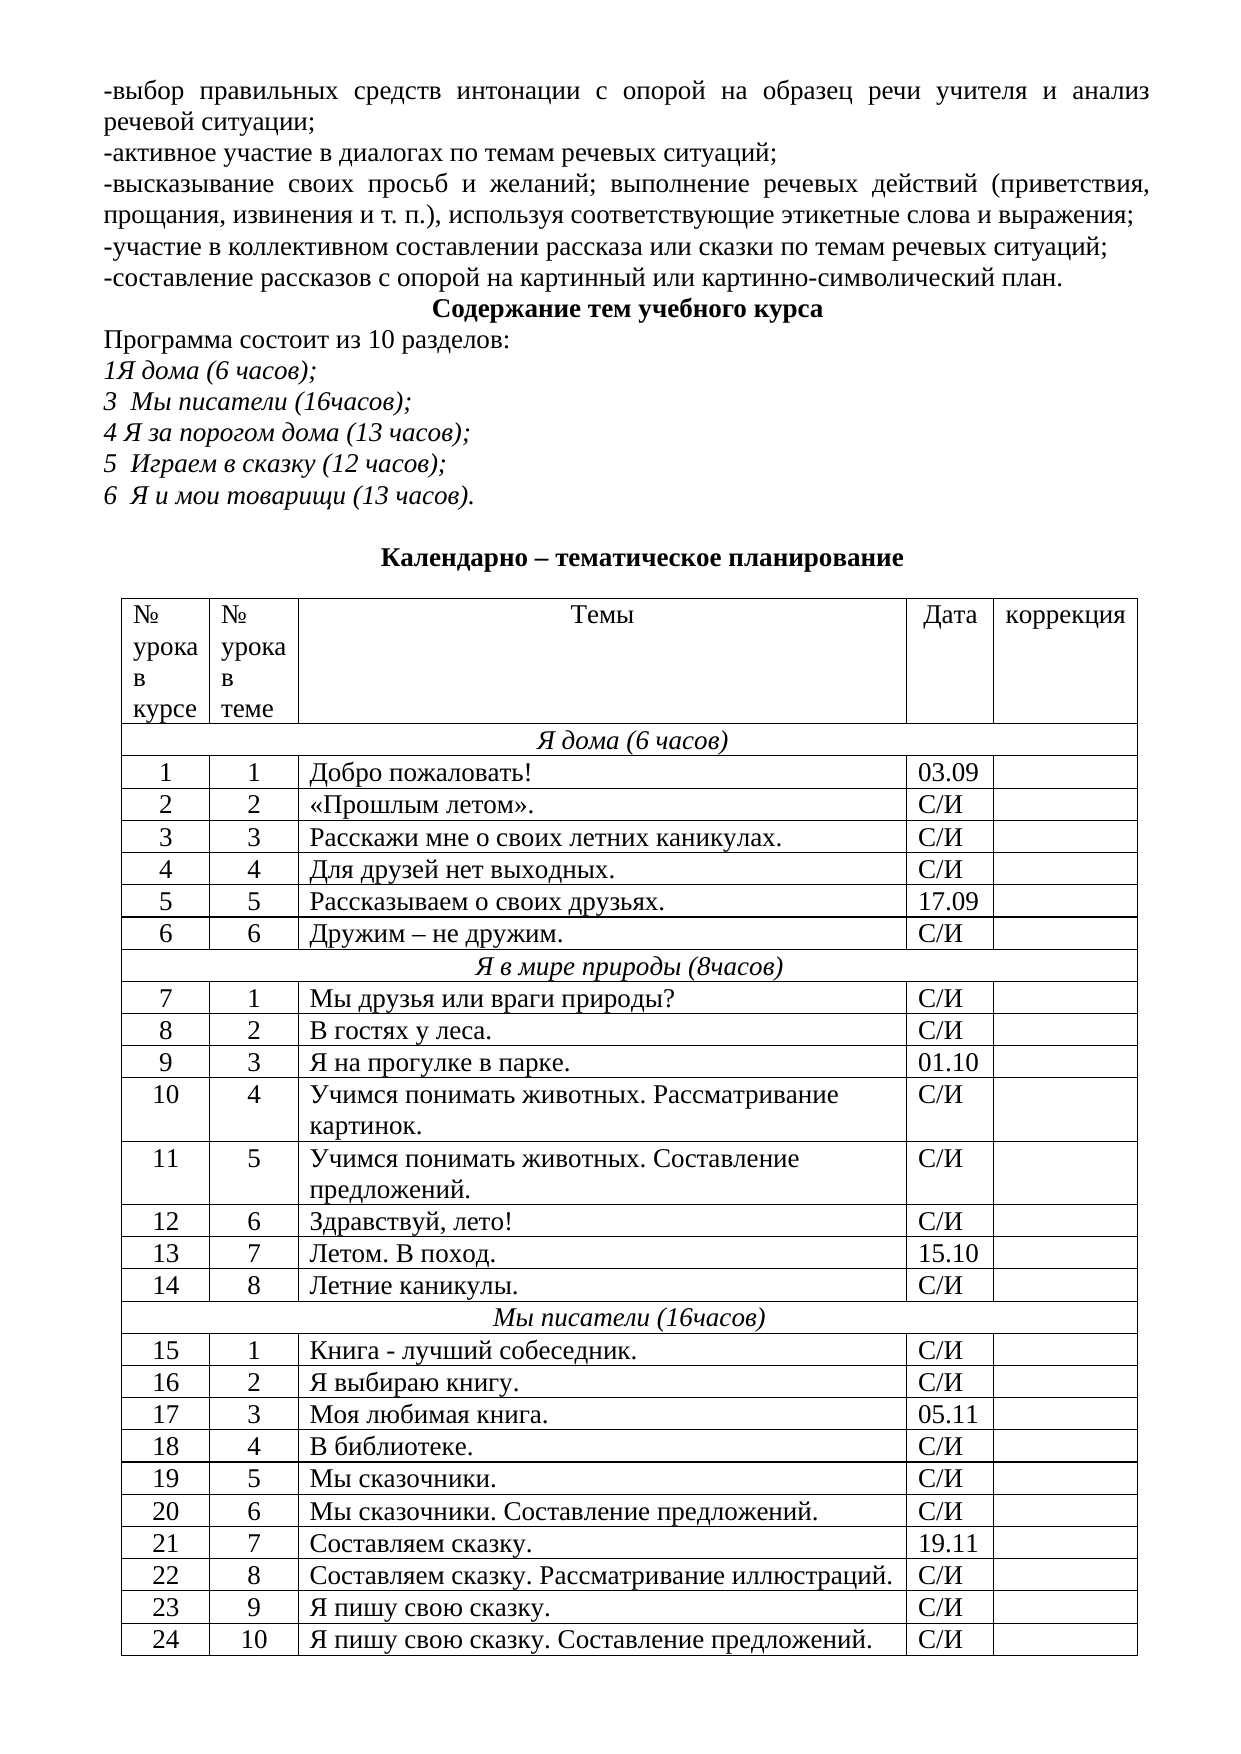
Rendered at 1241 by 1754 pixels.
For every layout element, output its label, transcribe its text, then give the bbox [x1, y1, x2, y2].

text Программа состоит из 10 разделов: [103, 323, 1152, 354]
table_cell 17.09 [907, 885, 993, 916]
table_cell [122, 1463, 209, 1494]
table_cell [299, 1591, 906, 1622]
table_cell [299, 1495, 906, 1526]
table_cell С/И [907, 1142, 993, 1204]
table_cell 9 [122, 1046, 209, 1077]
table_cell 5 [210, 1142, 298, 1204]
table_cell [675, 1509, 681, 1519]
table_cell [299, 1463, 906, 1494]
table_cell 1 [210, 756, 298, 788]
table_cell 2 [122, 789, 209, 820]
table_cell 6 [122, 918, 209, 948]
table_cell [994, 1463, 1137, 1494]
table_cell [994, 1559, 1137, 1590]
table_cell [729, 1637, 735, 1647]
table_cell [994, 1078, 1137, 1141]
table_cell С/И [907, 1014, 993, 1045]
table_cell С/И [907, 853, 993, 884]
table_header коррекция [994, 599, 1137, 723]
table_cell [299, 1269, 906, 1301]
table_cell С/И [907, 789, 993, 820]
text -высказывание своих просьб и желаний; выполнение речевых действий (приветствия, прощания, извинения и т. п.), используя соответствующие этикетные слова и выражения; [103, 167, 1152, 229]
table_cell 6 [210, 918, 298, 948]
table_cell 7 [122, 982, 209, 1013]
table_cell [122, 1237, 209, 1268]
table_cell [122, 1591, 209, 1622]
table_header Темы [299, 599, 906, 723]
table_cell 2 [210, 1014, 298, 1045]
text Содержание тем учебного курса [103, 292, 1152, 323]
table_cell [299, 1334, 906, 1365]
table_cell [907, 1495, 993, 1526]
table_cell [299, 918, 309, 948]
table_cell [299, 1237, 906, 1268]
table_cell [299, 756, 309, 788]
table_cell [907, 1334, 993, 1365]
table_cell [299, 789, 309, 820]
text 3 Мы писатели (16часов); [103, 385, 1152, 416]
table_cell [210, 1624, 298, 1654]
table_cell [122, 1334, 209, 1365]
table_cell 1 [210, 982, 298, 1013]
text -активное участие в диалогах по темам речевых ситуаций; [103, 136, 1152, 167]
table_cell С/И [907, 982, 993, 1013]
table_cell [994, 1014, 1137, 1045]
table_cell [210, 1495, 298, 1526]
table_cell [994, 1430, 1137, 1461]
table_cell Я в мире природы (8часов) [122, 950, 1137, 981]
table_cell 12 [122, 1205, 209, 1236]
table_cell Учимся понимать животных. Рассматривание картинок. [299, 1078, 906, 1141]
table_cell 4 [210, 1078, 298, 1141]
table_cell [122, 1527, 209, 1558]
table_cell 5 [122, 885, 209, 916]
table_cell 1 [122, 756, 209, 788]
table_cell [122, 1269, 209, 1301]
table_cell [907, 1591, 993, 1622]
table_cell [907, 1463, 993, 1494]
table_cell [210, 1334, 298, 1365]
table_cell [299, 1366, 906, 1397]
table_cell Я дома (6 часов) [122, 724, 1137, 755]
table_cell 03.09 [907, 756, 993, 788]
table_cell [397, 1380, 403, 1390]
table_cell [994, 853, 1137, 884]
table_cell 6 [210, 1205, 298, 1236]
table_cell [994, 789, 1137, 820]
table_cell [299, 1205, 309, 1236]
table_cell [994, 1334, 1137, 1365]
table_cell [994, 982, 1137, 1013]
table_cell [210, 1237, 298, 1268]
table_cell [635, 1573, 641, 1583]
text 5 Играем в сказку (12 часов); [103, 448, 1152, 479]
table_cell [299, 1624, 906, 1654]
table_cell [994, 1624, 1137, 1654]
table_cell 8 [122, 1014, 209, 1045]
table_cell 3 [122, 821, 209, 852]
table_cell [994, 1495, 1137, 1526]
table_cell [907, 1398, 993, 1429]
text -выбор правильных средств интонации с опорой на образец речи учителя и анализ речевой ситуации; [103, 74, 1152, 136]
table_cell С/И [907, 918, 993, 948]
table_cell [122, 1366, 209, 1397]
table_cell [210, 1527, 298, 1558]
table_cell [994, 918, 1137, 948]
table_cell 3 [210, 1046, 298, 1077]
table_cell [994, 756, 1137, 788]
table_header № урока в теме [210, 599, 298, 723]
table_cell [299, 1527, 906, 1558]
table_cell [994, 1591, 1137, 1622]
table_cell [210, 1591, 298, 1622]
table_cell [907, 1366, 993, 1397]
table_cell 11 [122, 1142, 209, 1204]
table_cell 01.10 [907, 1046, 993, 1077]
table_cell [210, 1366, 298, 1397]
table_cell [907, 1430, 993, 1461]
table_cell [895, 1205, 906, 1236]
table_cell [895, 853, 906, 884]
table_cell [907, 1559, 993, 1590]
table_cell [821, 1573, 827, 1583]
text -составление рассказов с опорой на картинный или картинно-символический план. [103, 261, 1152, 292]
table_cell 5 [210, 885, 298, 916]
text 4 Я за порогом дома (13 часов); [103, 416, 1152, 448]
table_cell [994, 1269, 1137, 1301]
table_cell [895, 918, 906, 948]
table_cell [994, 1046, 1137, 1077]
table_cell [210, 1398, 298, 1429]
text 1Я дома (6 часов); [103, 354, 1152, 385]
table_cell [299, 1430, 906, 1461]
table_header № урока в курсе [122, 599, 209, 723]
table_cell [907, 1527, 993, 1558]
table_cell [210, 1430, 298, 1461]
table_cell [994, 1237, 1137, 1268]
table_cell С/И [907, 1078, 993, 1141]
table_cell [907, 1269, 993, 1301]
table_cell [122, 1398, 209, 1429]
table_cell В гостях у леса. [299, 1014, 906, 1045]
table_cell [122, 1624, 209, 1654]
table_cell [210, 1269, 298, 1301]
table_cell 4 [122, 853, 209, 884]
text Календарно – тематическое планирование [133, 541, 1152, 572]
table_cell [994, 1142, 1137, 1204]
table_cell 2 [210, 789, 298, 820]
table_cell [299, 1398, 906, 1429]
table_cell Я на прогулке в парке. [299, 1046, 906, 1077]
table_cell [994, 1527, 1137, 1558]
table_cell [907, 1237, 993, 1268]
table_cell Расскажи мне о своих летних каникулах. [299, 821, 906, 852]
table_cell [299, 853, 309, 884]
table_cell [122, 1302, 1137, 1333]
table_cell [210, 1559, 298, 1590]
table_cell 3 [210, 821, 298, 852]
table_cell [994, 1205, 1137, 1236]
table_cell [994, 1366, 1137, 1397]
table_cell 4 [210, 853, 298, 884]
table_cell [994, 885, 1137, 916]
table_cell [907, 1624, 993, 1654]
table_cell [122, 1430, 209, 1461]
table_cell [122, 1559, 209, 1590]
table_cell [994, 821, 1137, 852]
table_header Дата [907, 599, 993, 723]
text 6 Я и мои товарищи (13 часов). [103, 479, 1152, 510]
table_cell С/И [907, 821, 993, 852]
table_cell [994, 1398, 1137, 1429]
table_cell Учимся понимать животных. Составление предложений. [299, 1142, 906, 1204]
table_cell 10 [122, 1078, 209, 1141]
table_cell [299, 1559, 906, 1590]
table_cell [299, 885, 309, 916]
table_cell Мы друзья или враги природы? [299, 982, 906, 1013]
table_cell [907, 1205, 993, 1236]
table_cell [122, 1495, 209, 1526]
text -участие в коллективном составлении рассказа или сказки по темам речевых ситуаций; [103, 229, 1152, 261]
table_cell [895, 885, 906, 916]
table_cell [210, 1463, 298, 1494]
